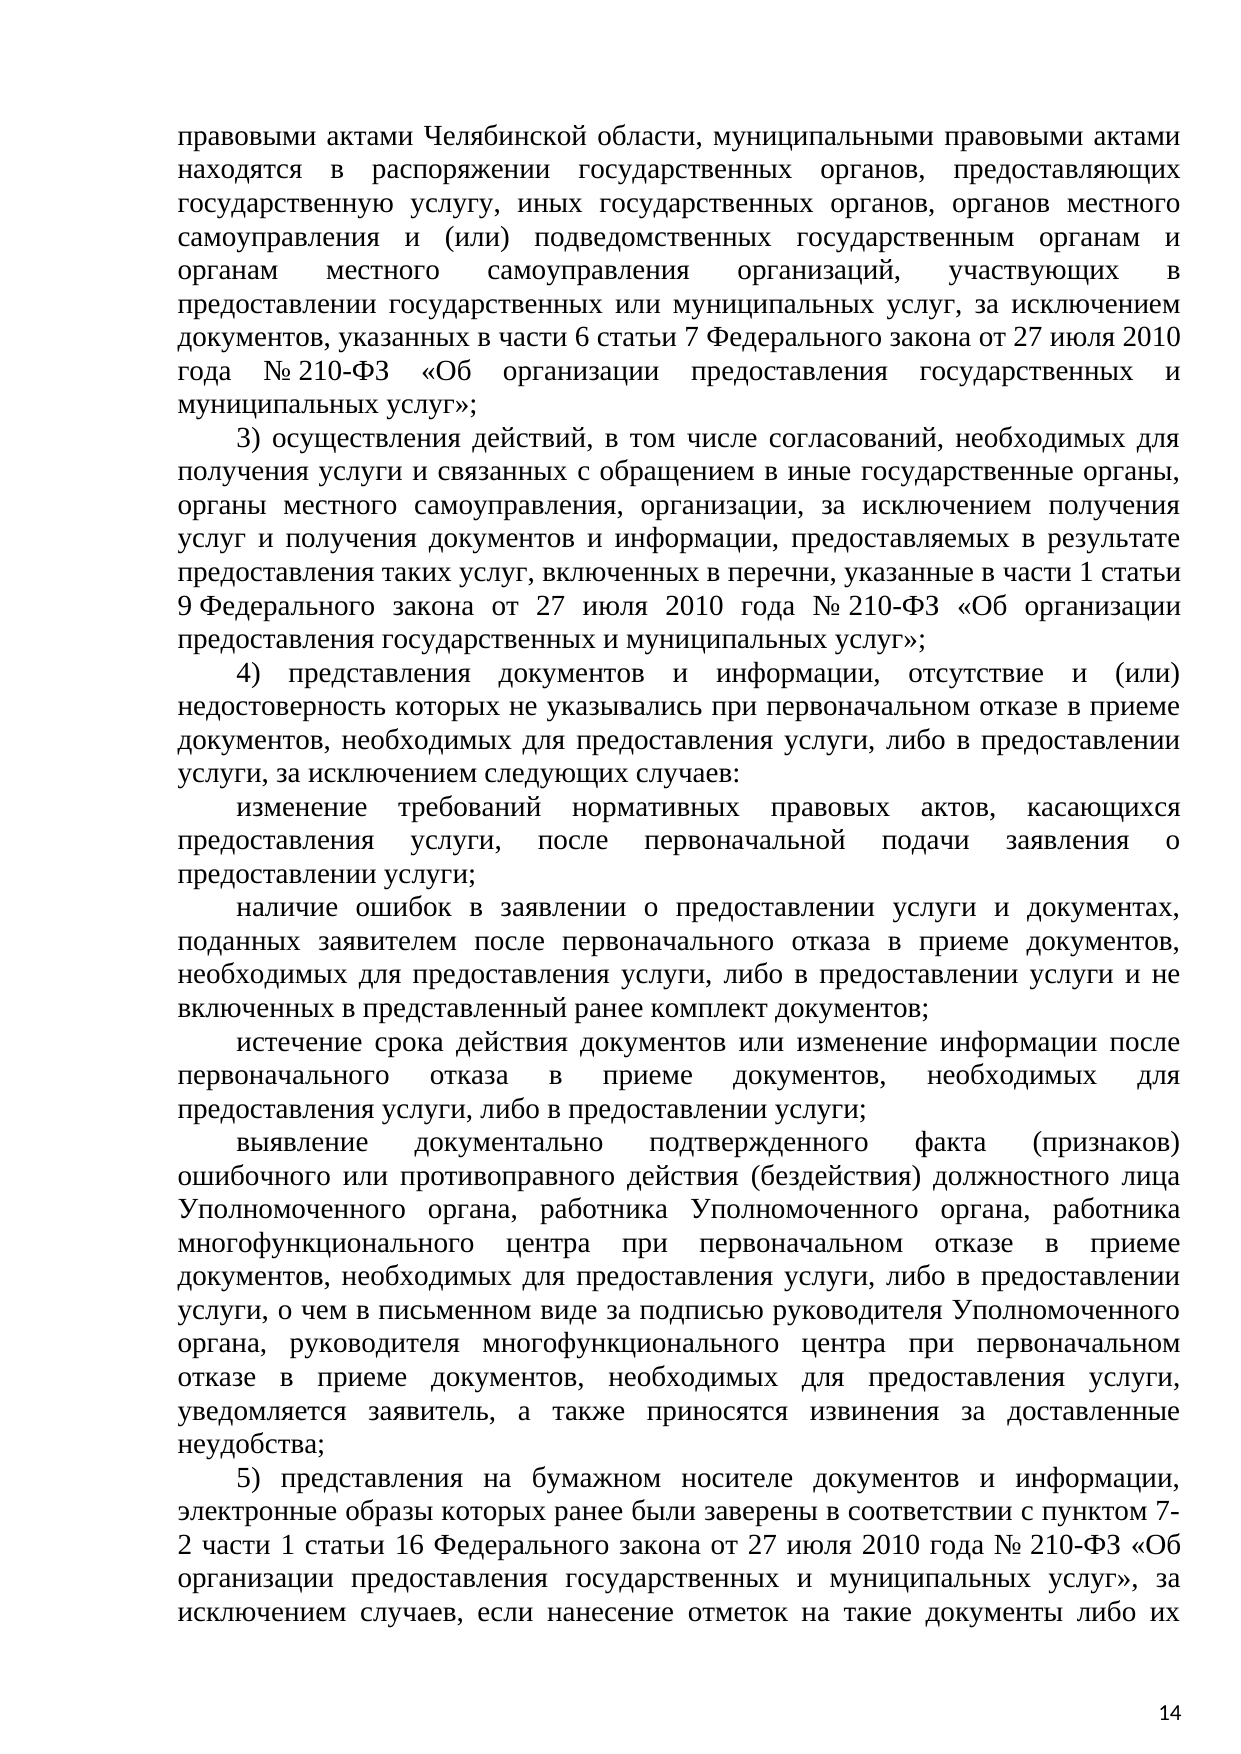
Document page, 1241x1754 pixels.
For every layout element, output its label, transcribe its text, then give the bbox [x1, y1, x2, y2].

text выявление документально подтвержденного факта (признаков) ошибочного или противоправного действия (бездействия) должностного лица Уполномоченного органа, работника Уполномоченного органа, работника многофункционального центра при первоначальном отказе в приеме документов, необходимых для предоставления услуги, либо в предоставлении услуги, о чем в письменном виде за подписью руководителя Уполномоченного органа, руководителя многофункционального центра при первоначальном отказе в приеме документов, необходимых для предоставления услуги, уведомляется заявитель, а также приносятся извинения за доставленные неудобства; [177, 1124, 1181, 1460]
text наличие ошибок в заявлении о предоставлении услуги и документах, поданных заявителем после первоначального отказа в приеме документов, необходимых для предоставления услуги, либо в предоставлении услуги и не включенных в представленный ранее комплект документов; [177, 889, 1181, 1024]
text истечение срока действия документов или изменение информации после первоначального отказа в приеме документов, необходимых для предоставления услуги, либо в предоставлении услуги; [177, 1024, 1181, 1124]
text изменение требований нормативных правовых актов, касающихся предоставления услуги, после первоначальной подачи заявления о предоставлении услуги; [177, 789, 1181, 889]
text 3) осуществления действий, в том числе согласований, необходимых для получения услуги и связанных с обращением в иные государственные органы, органы местного самоуправления, организации, за исключением получения услуг и получения документов и информации, предоставляемых в результате предоставления таких услуг, включенных в перечни, указанные в части 1 статьи 9 Федерального закона от 27 июля 2010 года № 210-ФЗ «Об организации предоставления государственных и муниципальных услуг»; [177, 420, 1181, 655]
text 4) представления документов и информации, отсутствие и (или) недостоверность которых не указывались при первоначальном отказе в приеме документов, необходимых для предоставления услуги, либо в предоставлении услуги, за исключением следующих случаев: [177, 655, 1181, 789]
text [177, 118, 1181, 420]
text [177, 1460, 1181, 1627]
